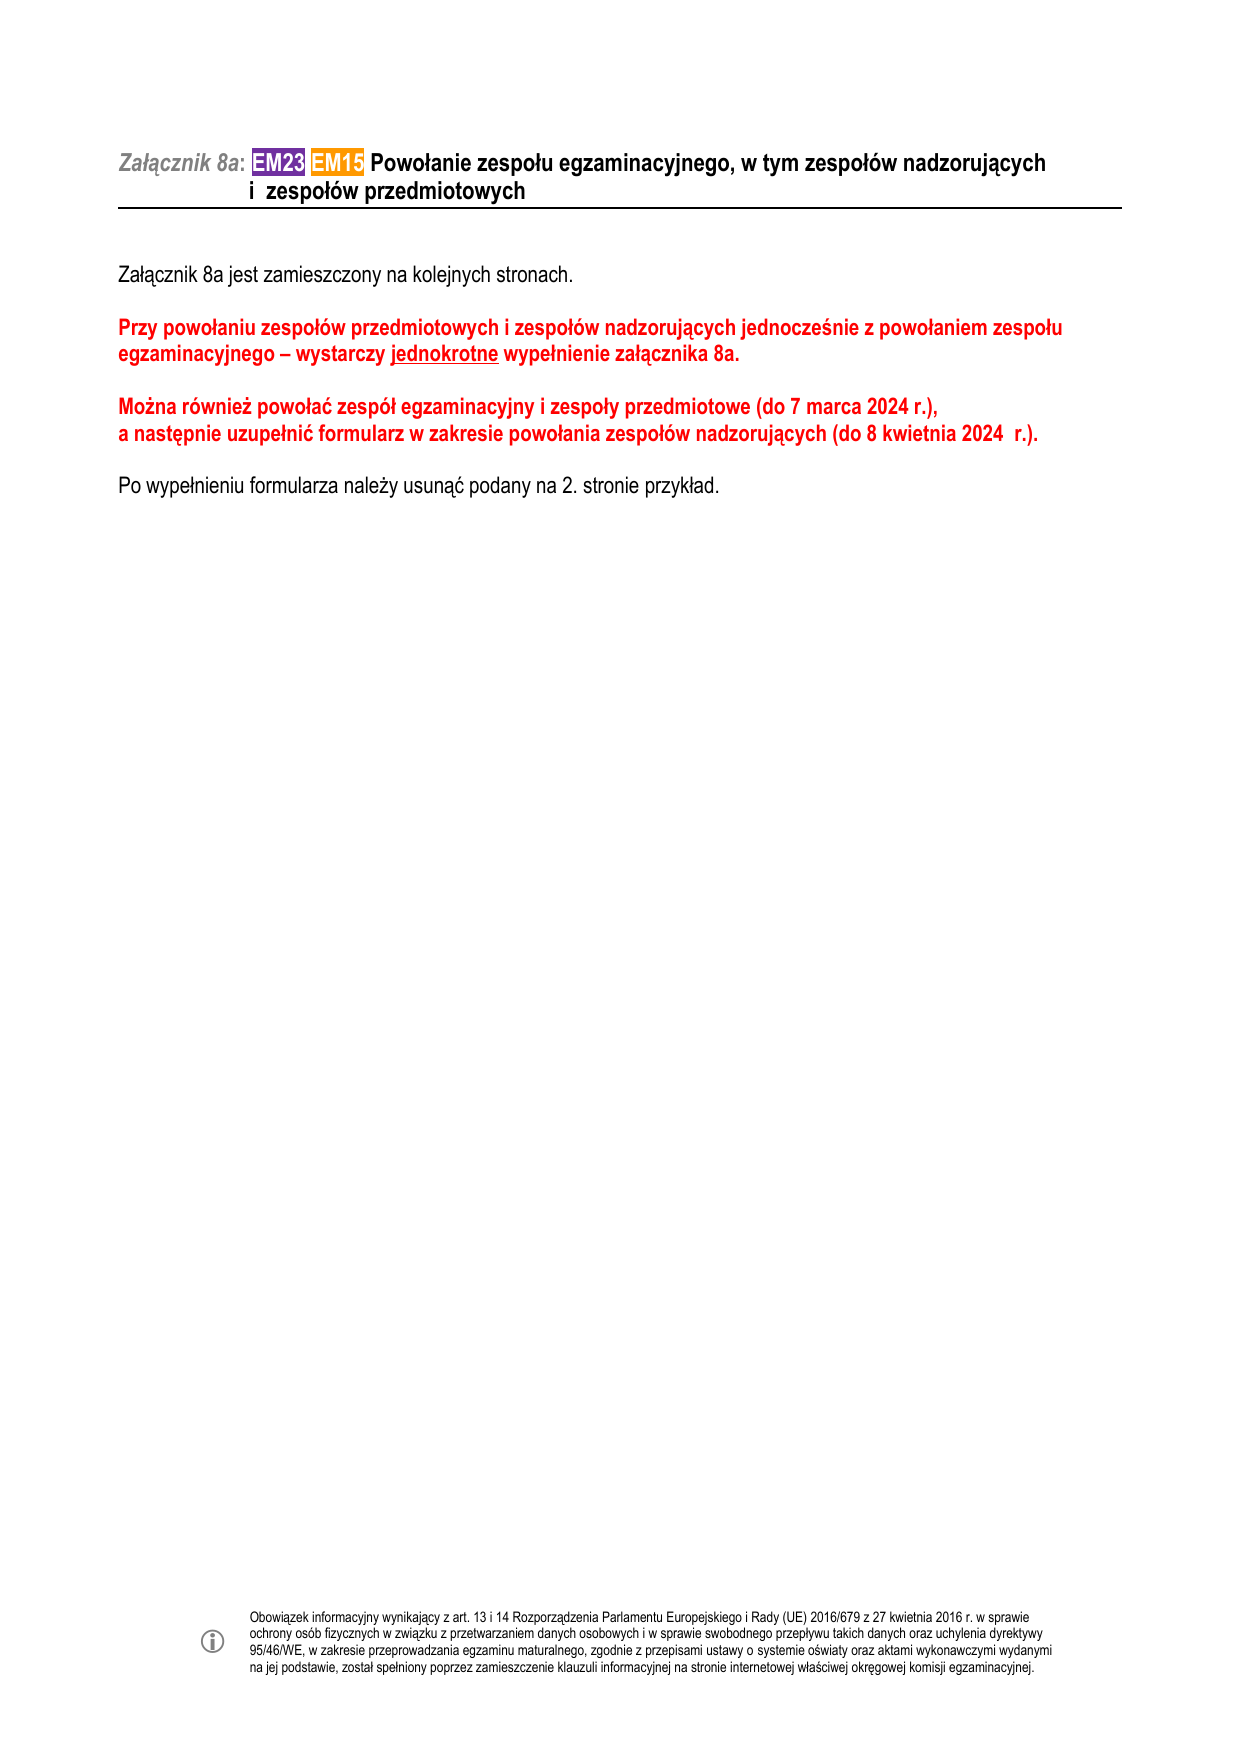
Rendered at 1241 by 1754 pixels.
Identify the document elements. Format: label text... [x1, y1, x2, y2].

text Można również powołać zespół egzaminacyjny i zespoły przedmiotowe (do 7 marca 2024 r.), a następnie uzupełnić formularz w zakresie powołania zespołów nadzorujących (do 8 kwietnia 2024 r.). [118, 393, 1122, 446]
text Po wypełnieniu formularza należy usunąć podany na 2. stronie przykład. [118, 472, 1122, 498]
text Załącznik 8a jest zamieszczony na kolejnych stronach. [118, 261, 1122, 288]
text Przy powołaniu zespołów przedmiotowych i zespołów nadzorujących jednocześnie z powołaniem zespołu egzaminacyjnego – wystarczy jednokrotne wypełnienie załącznika 8a. [118, 314, 1122, 367]
text i zespołów przedmiotowych [118, 176, 1122, 207]
text Załącznik 8a: EM23 EM15 Powołanie zespołu egzaminacyjnego, w tym zespołów nadzorujących [364, 148, 1122, 176]
